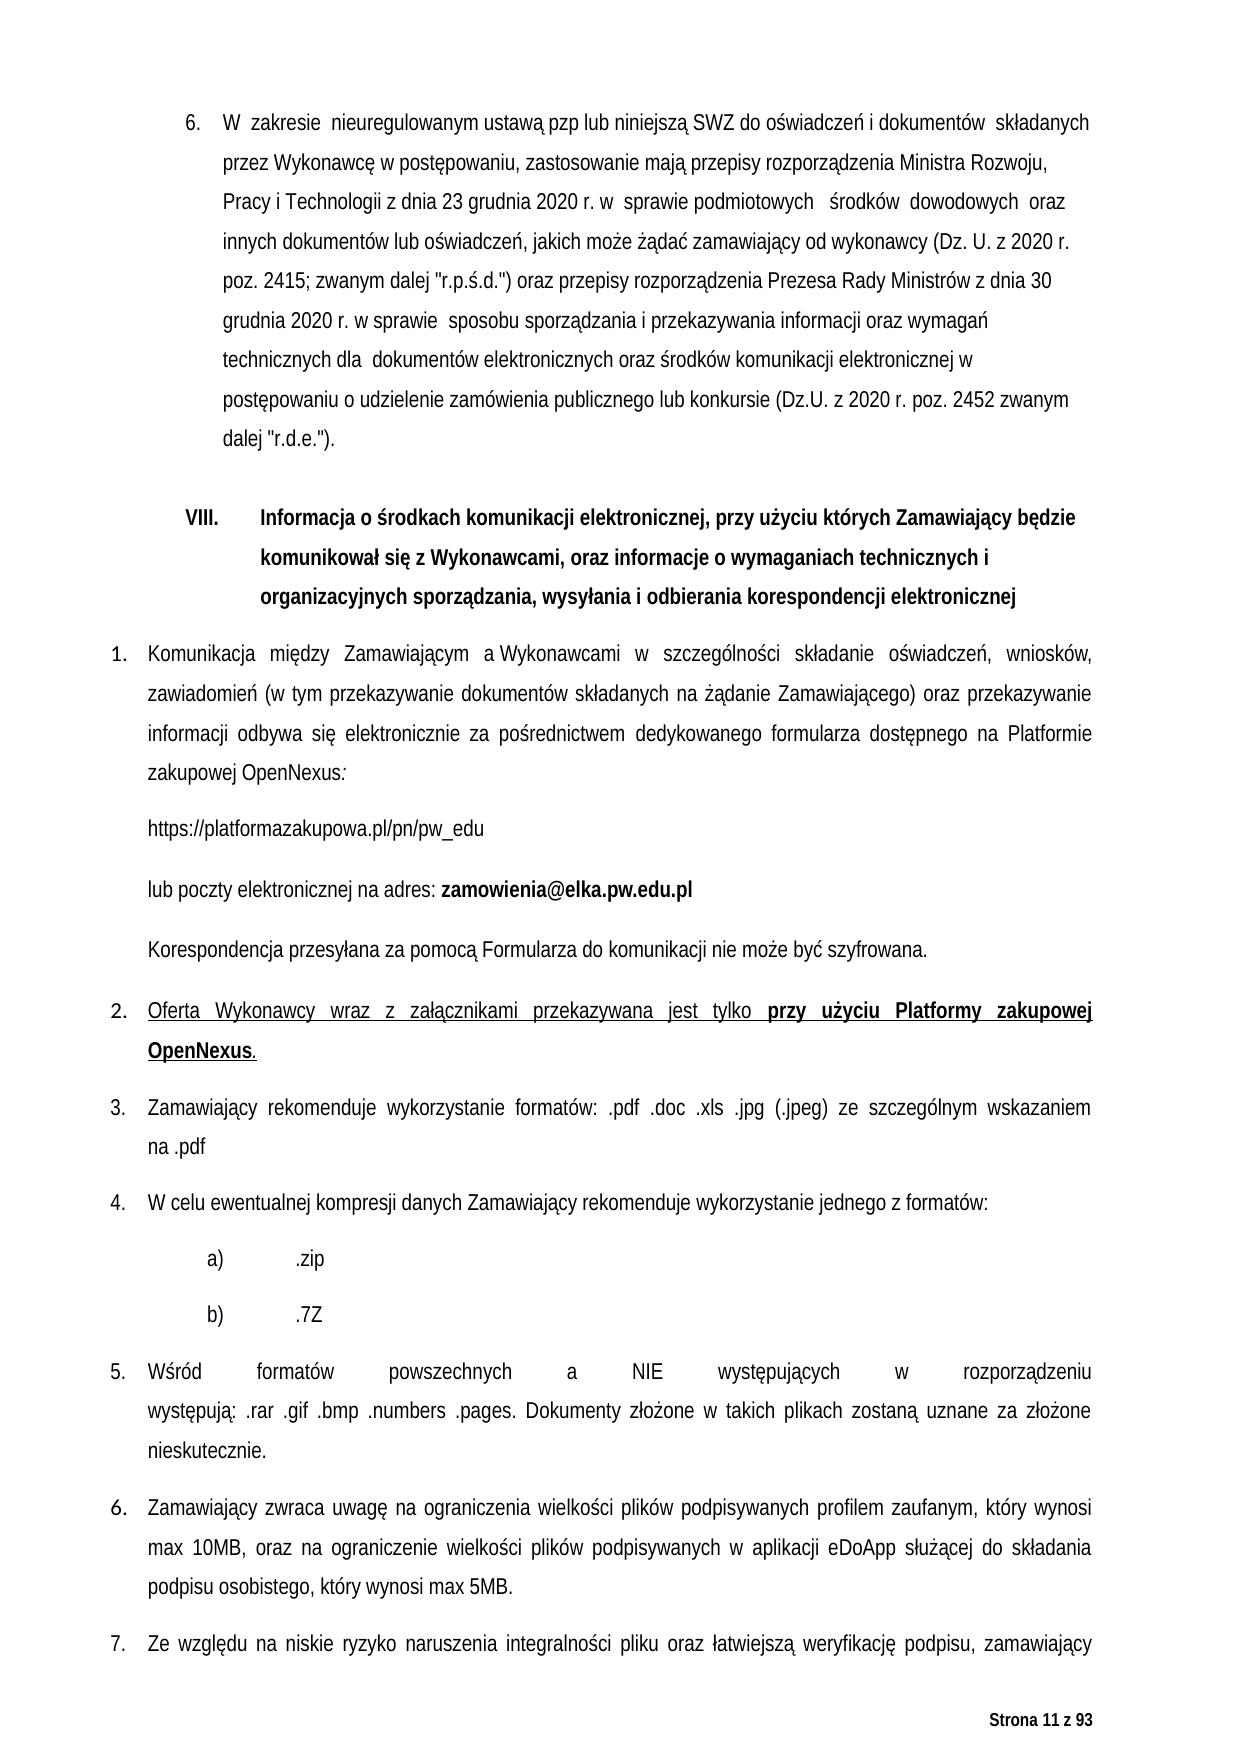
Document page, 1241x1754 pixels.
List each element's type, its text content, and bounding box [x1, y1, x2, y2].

list Zamawiający rekomenduje wykorzystanie formatów: .pdf .doc .xls .jpg (.jpeg) ze szczególnym wskazaniem na .pdf [110, 1093, 1092, 1159]
list Zamawiający zwraca uwagę na ograniczenia wielkości plików podpisywanych profilem zaufanym, który wynosi max 10MB, oraz na ograniczenie wielkości plików podpisywanych w aplikacji eDoApp służącej do składania podpisu osobistego, który wynosi max 5MB. [110, 1493, 1092, 1600]
list Komunikacja między Zamawiającym a Wykonawcami w szczególności składanie oświadczeń, wniosków, zawiadomień (w tym przekazywanie dokumentów składanych na żądanie Zamawiającego) oraz przekazywanie informacji odbywa się elektronicznie za pośrednictwem dedykowanego formularza dostępnego na Platformie zakupowej OpenNexus: [110, 639, 1092, 786]
text lub poczty elektronicznej na adres: zamowienia@elka.pw.edu.pl [148, 876, 1092, 902]
list .zip [207, 1245, 1092, 1272]
list Wśród formatów powszechnych a NIE występujących w rozporządzeniu występują: .rar .gif .bmp .numbers .pages. Dokumenty złożone w takich plikach zostaną uznane za złożone nieskutecznie. [110, 1358, 1092, 1463]
list Oferta Wykonawcy wraz z załącznikami przekazywana jest tylko przy użyciu Platformy zakupowej OpenNexus. [110, 996, 1092, 1064]
list .7Z [207, 1301, 1092, 1328]
text https://platformazakupowa.pl/pn/pw_edu [148, 815, 1092, 842]
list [110, 1629, 1092, 1656]
list W zakresie nieuregulowanym ustawą pzp lub niniejszą SWZ do oświadczeń i dokumentów składanych przez Wykonawcę w postępowaniu, zastosowanie mają przepisy rozporządzenia Ministra Rozwoju, Pracy i Technologii z dnia 23 grudnia 2020 r. w sprawie podmiotowych środków dowodowych oraz innych dokumentów lub oświadczeń, jakich może żądać zamawiający od wykonawcy (Dz. U. z 2020 r. poz. 2415; zwanym dalej "r.p.ś.d.") oraz przepisy rozporządzenia Prezesa Rady Ministrów z dnia 30 grudnia 2020 r. w sprawie sposobu sporządzania i przekazywania informacji oraz wymagań technicznych dla dokumentów elektronicznych oraz środków komunikacji elektronicznej w postępowaniu o udzielenie zamówienia publicznego lub konkursie (Dz.U. z 2020 r. poz. 2452 zwanym dalej "r.d.e."). [185, 109, 1092, 451]
text Korespondencja przesyłana za pomocą Formularza do komunikacji nie może być szyfrowana. [148, 936, 1092, 962]
list Informacja o środkach komunikacji elektronicznej, przy użyciu których Zamawiający będzie komunikował się z Wykonawcami, oraz informacje o wymaganiach technicznych i organizacyjnych sporządzania, wysyłania i odbierania korespondencji elektronicznej [185, 504, 1092, 609]
list W celu ewentualnej kompresji danych Zamawiający rekomenduje wykorzystanie jednego z formatów: [110, 1189, 1092, 1216]
